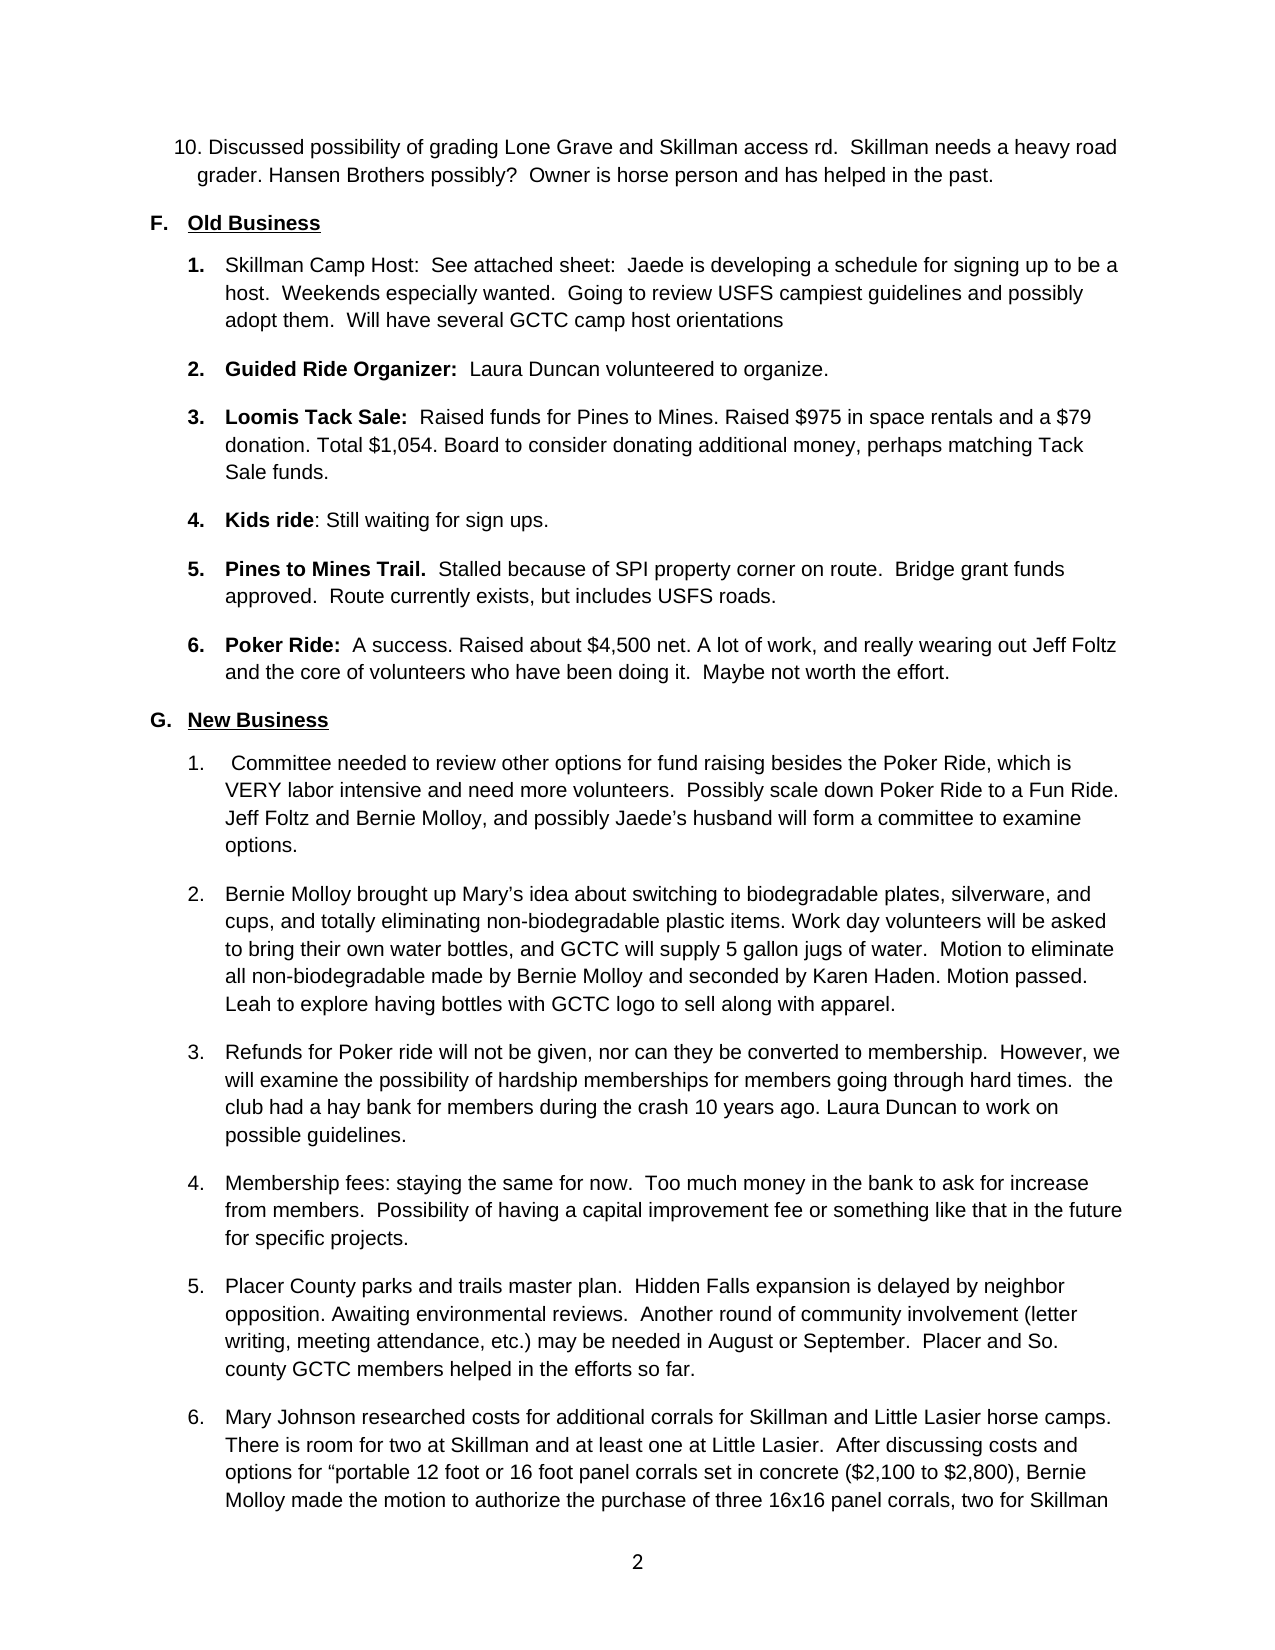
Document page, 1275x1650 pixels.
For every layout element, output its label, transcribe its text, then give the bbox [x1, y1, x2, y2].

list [187, 1405, 1125, 1511]
list Pines to Mines Trail. Stalled because of SPI property corner on route. Bridge grant funds approved. Route currently exists, but includes USFS roads. [187, 557, 1125, 608]
list Skillman Camp Host: See attached sheet: Jaede is developing a schedule for signing up to be a host. Weekends especially wanted. Going to review USFS campiest guidelines and possibly adopt them. Will have several GCTC camp host orientations [187, 253, 1125, 332]
text G. New Business [150, 708, 1125, 732]
text 10. Discussed possibility of grading Lone Grave and Skillman access rd. Skillman needs a heavy road grader. Hansen Brothers possibly? Owner is horse person and has helped in the past. [173, 135, 1125, 186]
list Bernie Molloy brought up Mary’s idea about switching to biodegradable plates, silverware, and cups, and totally eliminating non-biodegradable plastic items. Work day volunteers will be asked to bring their own water bottles, and GCTC will supply 5 gallon jugs of water. Motion to eliminate all non-biodegradable made by Bernie Molloy and seconded by Karen Haden. Motion passed. Leah to explore having bottles with GCTC logo to sell along with apparel. [187, 882, 1125, 1016]
list Refunds for Poker ride will not be given, nor can they be converted to membership. However, we will examine the possibility of hardship memberships for members going through hard times. the club had a hay bank for members during the crash 10 years ago. Laura Duncan to work on possible guidelines. [187, 1040, 1125, 1146]
list Kids ride: Still waiting for sign ups. [187, 508, 1125, 532]
list Committee needed to review other options for fund raising besides the Poker Ride, which is VERY labor intensive and need more volunteers. Possibly scale down Poker Ride to a Fun Ride. Jeff Foltz and Bernie Molloy, and possibly Jaede’s husband will form a committee to examine options. [187, 751, 1125, 857]
list Placer County parks and trails master plan. Hidden Falls expansion is delayed by neighbor opposition. Awaiting environmental reviews. Another round of community involvement (letter writing, meeting attendance, etc.) may be needed in August or September. Placer and So. county GCTC members helped in the efforts so far. [187, 1274, 1125, 1381]
list Poker Ride: A success. Raised about $4,500 net. A lot of work, and really wearing out Jeff Foltz and the core of volunteers who have been doing it. Maybe not worth the effort. [187, 632, 1125, 684]
list Loomis Tack Sale: Raised funds for Pines to Mines. Raised $975 in space rentals and a $79 donation. Total $1,054. Board to consider donating additional money, perhaps matching Tack Sale funds. [187, 405, 1125, 484]
list Guided Ride Organizer: Laura Duncan volunteered to organize. [187, 357, 1125, 381]
list Membership fees: staying the same for now. Too much money in the bank to ask for increase from members. Possibility of having a capital improvement fee or something like that in the future for specific projects. [187, 1171, 1125, 1250]
text F. Old Business [150, 211, 1125, 235]
